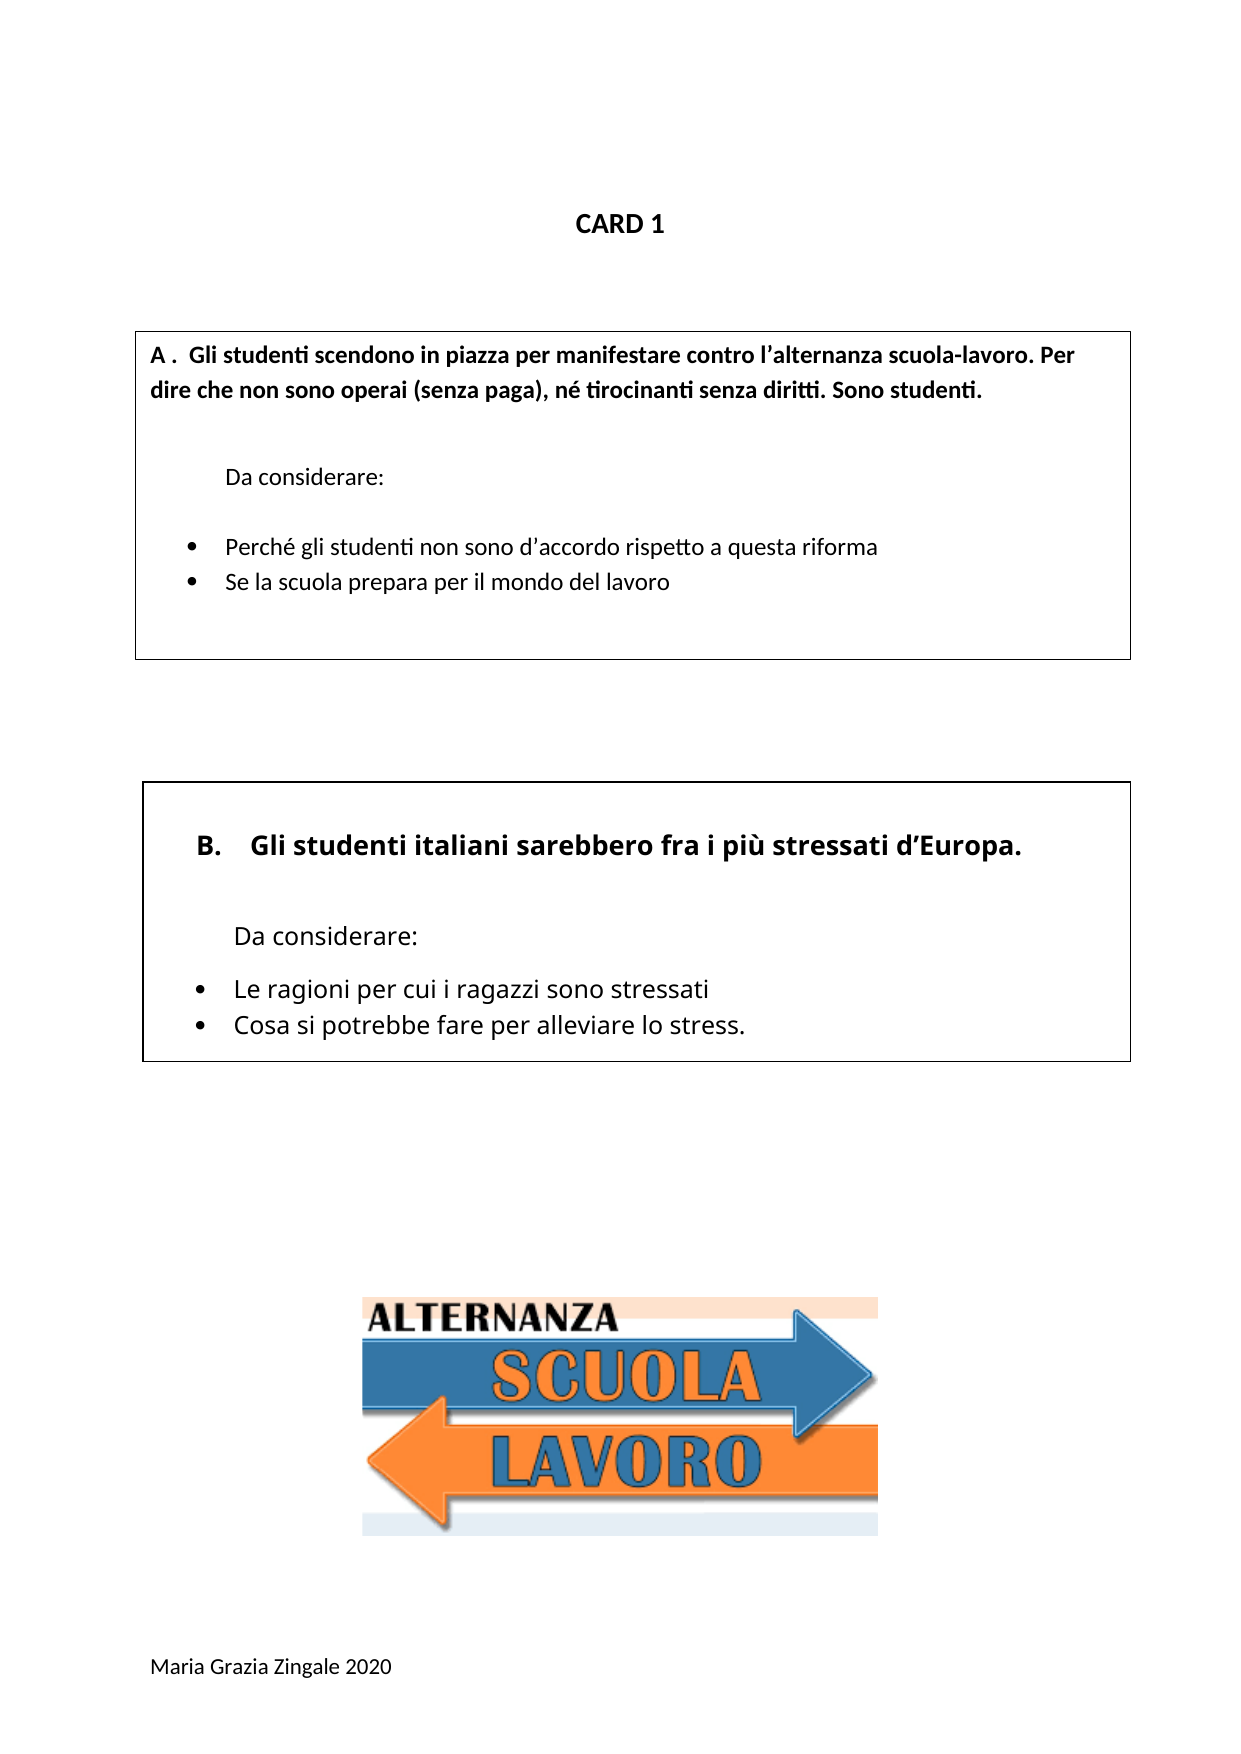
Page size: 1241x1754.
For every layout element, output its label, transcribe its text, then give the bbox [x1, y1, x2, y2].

text CARD 1 [150, 205, 1090, 241]
picture [362, 1297, 878, 1536]
